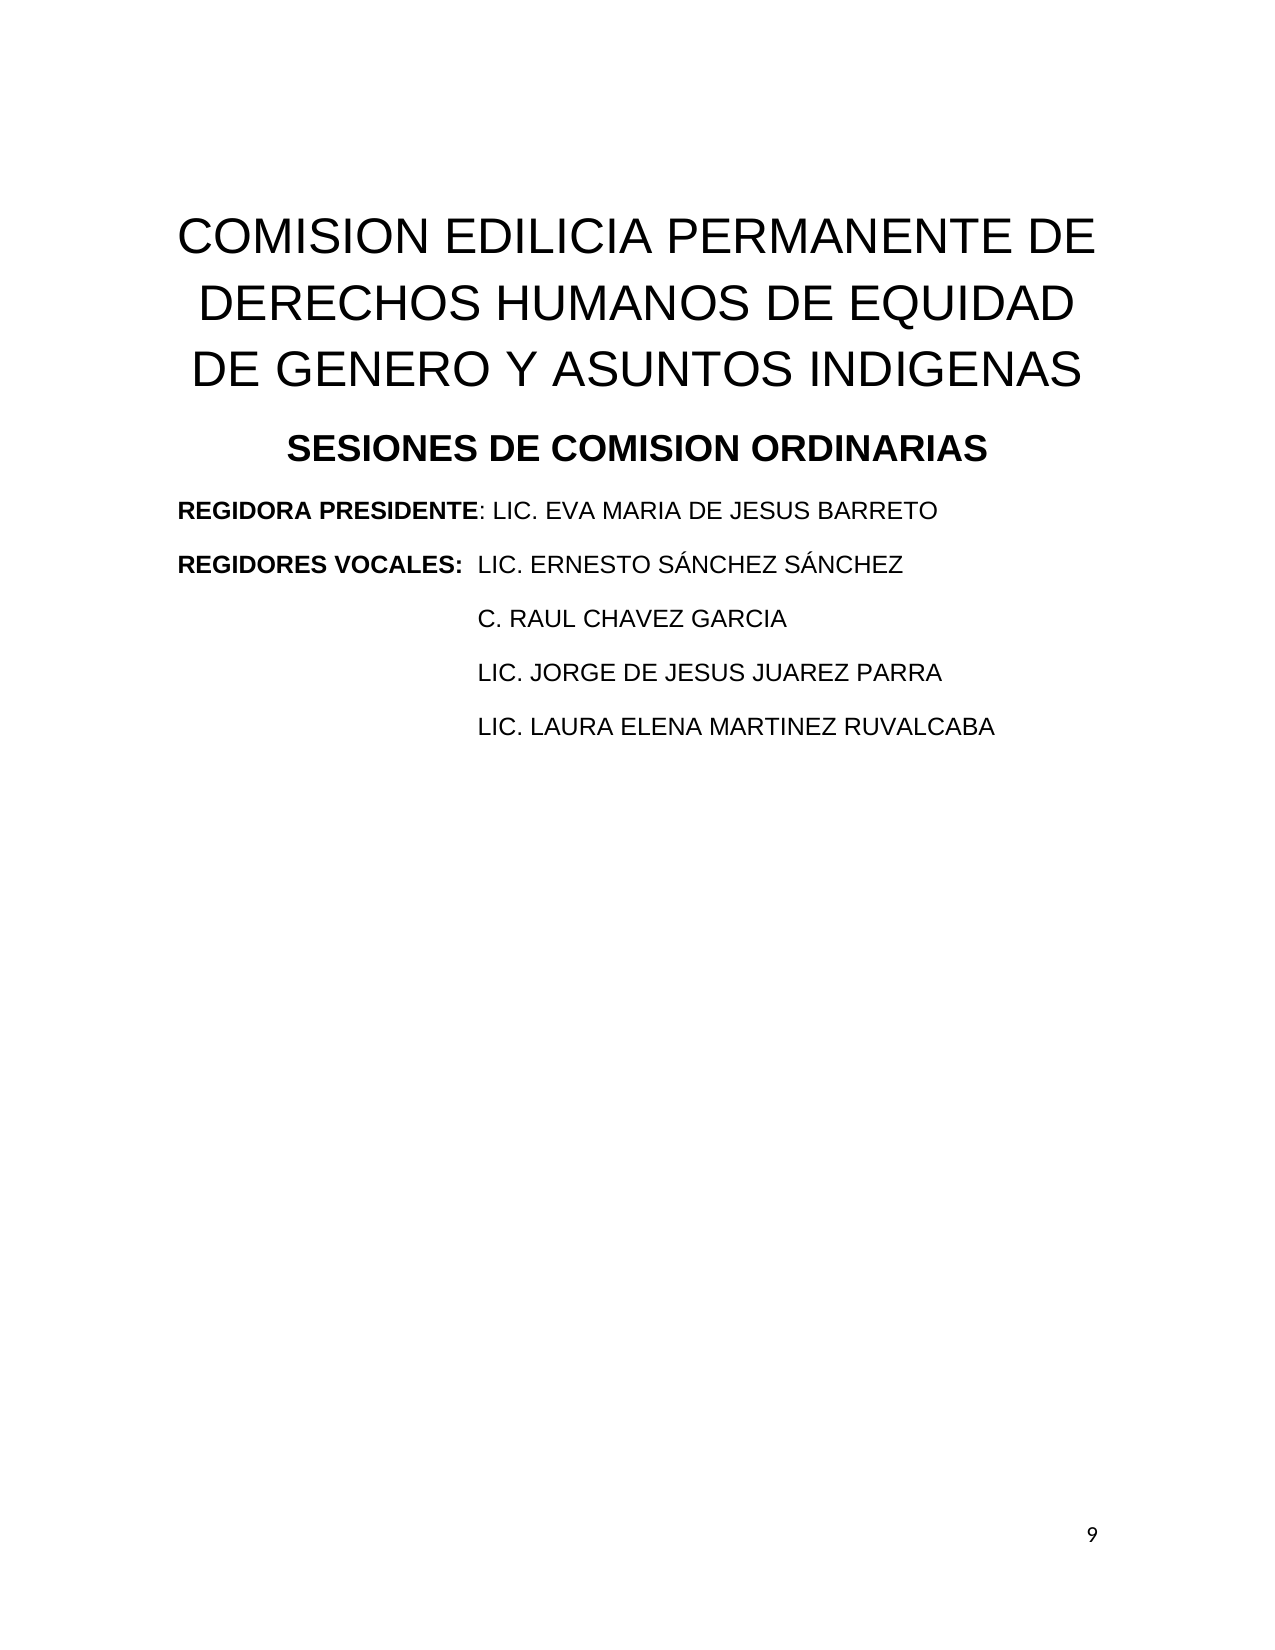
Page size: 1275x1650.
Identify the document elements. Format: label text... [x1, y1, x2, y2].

text C. RAUL CHAVEZ GARCIA [177, 604, 1098, 633]
text LIC. LAURA ELENA MARTINEZ RUVALCABA [177, 712, 1098, 741]
text REGIDORA PRESIDENTE: LIC. EVA MARIA DE JESUS BARRETO [177, 496, 1098, 525]
text LIC. JORGE DE JESUS JUAREZ PARRA [177, 658, 1098, 687]
text REGIDORES VOCALES: LIC. ERNESTO SÁNCHEZ SÁNCHEZ [177, 550, 1098, 579]
text SESIONES DE COMISION ORDINARIAS [177, 426, 1098, 469]
text COMISION EDILICIA PERMANENTE DE DERECHOS HUMANOS DE EQUIDAD DE GENERO Y ASUNTOS INDIGENAS [177, 207, 1098, 397]
